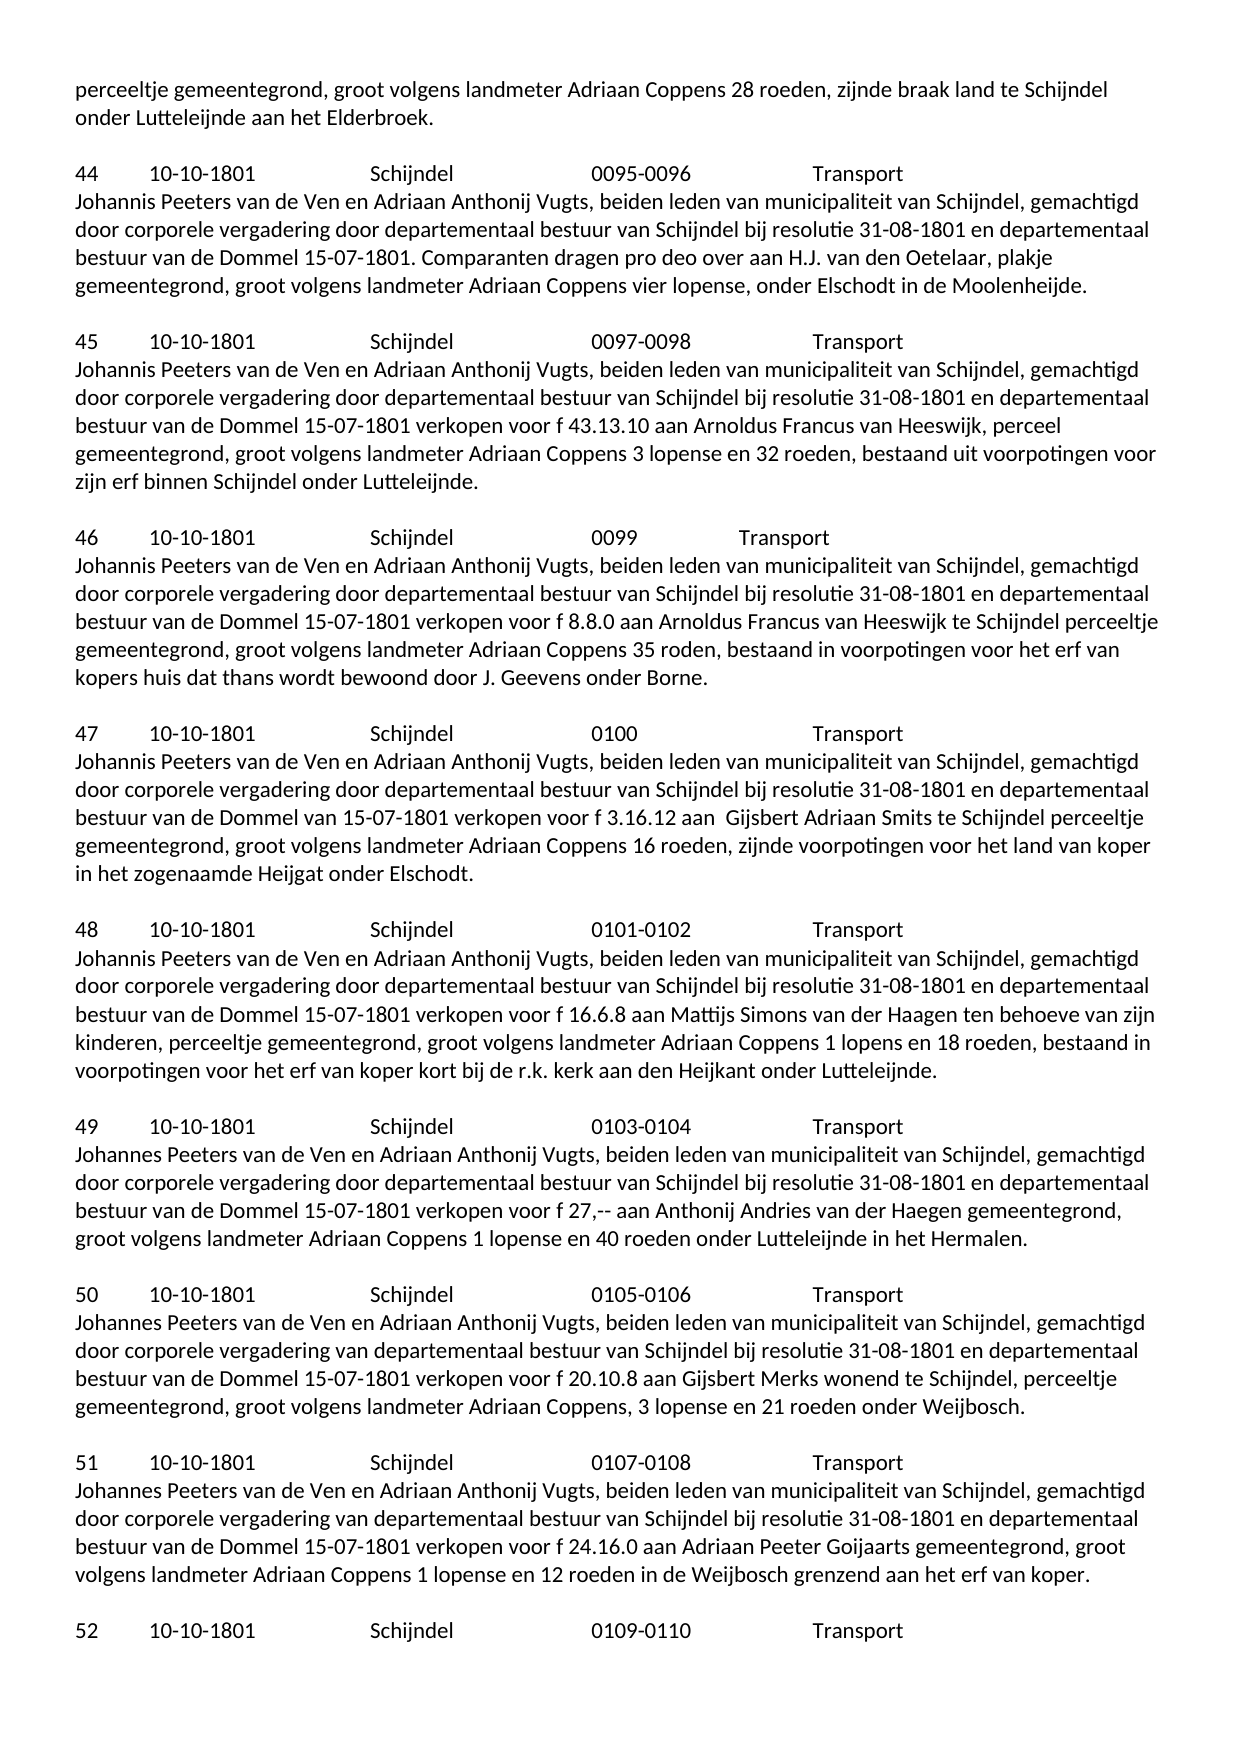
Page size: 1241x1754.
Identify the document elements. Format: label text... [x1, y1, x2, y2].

text 49 10-10-1801 Schijndel 0103-0104 Transport [75, 1112, 1165, 1140]
text Johannes Peeters van de Ven en Adriaan Anthonij Vugts, beiden leden van municipaliteit van Schijndel, gemachtigd door corporele vergadering van departementaal bestuur van Schijndel bij resolutie 31-08-1801 en departementaal bestuur van de Dommel 15-07-1801 verkopen voor f 24.16.0 aan Adriaan Peeter Goijaarts gemeentegrond, groot volgens landmeter Adriaan Coppens 1 lopense en 12 roeden in de Weijbosch grenzend aan het erf van koper. [75, 1476, 1165, 1588]
text 48 10-10-1801 Schijndel 0101-0102 Transport [75, 916, 1165, 944]
text 51 10-10-1801 Schijndel 0107-0108 Transport [75, 1448, 1165, 1476]
text 52 10-10-1801 Schijndel 0109-0110 Transport [75, 1616, 1165, 1644]
text Johannis Peeters van de Ven en Adriaan Anthonij Vugts, beiden leden van municipaliteit van Schijndel, gemachtigd door corporele vergadering door departementaal bestuur van Schijndel bij resolutie 31-08-1801 en departementaal bestuur van de Dommel 15-07-1801 verkopen voor f 16.6.8 aan Mattijs Simons van der Haagen ten behoeve van zijn kinderen, perceeltje gemeentegrond, groot volgens landmeter Adriaan Coppens 1 lopens en 18 roeden, bestaand in voorpotingen voor het erf van koper kort bij de r.k. kerk aan den Heijkant onder Lutteleijnde. [75, 944, 1165, 1084]
text Johannis Peeters van de Ven en Adriaan Anthonij Vugts, beiden leden van municipaliteit van Schijndel, gemachtigd door corporele vergadering door departementaal bestuur van Schijndel bij resolutie 31-08-1801 en departementaal bestuur van de Dommel 15-07-1801 verkopen voor f 8.8.0 aan Arnoldus Francus van Heeswijk te Schijndel perceeltje gemeentegrond, groot volgens landmeter Adriaan Coppens 35 roden, bestaand in voorpotingen voor het erf van kopers huis dat thans wordt bewoond door J. Geevens onder Borne. [75, 551, 1165, 691]
text 45 10-10-1801 Schijndel 0097-0098 Transport [75, 327, 1165, 355]
text 50 10-10-1801 Schijndel 0105-0106 Transport [75, 1280, 1165, 1308]
text Johannis Peeters van de Ven en Adriaan Anthonij Vugts, beiden leden van municipaliteit van Schijndel, gemachtigd door corporele vergadering door departementaal bestuur van Schijndel bij resolutie 31-08-1801 en departementaal bestuur van de Dommel 15-07-1801 verkopen voor f 43.13.10 aan Arnoldus Francus van Heeswijk, perceel gemeentegrond, groot volgens landmeter Adriaan Coppens 3 lopense en 32 roeden, bestaand uit voorpotingen voor zijn erf binnen Schijndel onder Lutteleijnde. [75, 355, 1165, 495]
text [75, 75, 1165, 131]
text 46 10-10-1801 Schijndel 0099 Transport [75, 523, 1165, 551]
text Johannes Peeters van de Ven en Adriaan Anthonij Vugts, beiden leden van municipaliteit van Schijndel, gemachtigd door corporele vergadering van departementaal bestuur van Schijndel bij resolutie 31-08-1801 en departementaal bestuur van de Dommel 15-07-1801 verkopen voor f 20.10.8 aan Gijsbert Merks wonend te Schijndel, perceeltje gemeentegrond, groot volgens landmeter Adriaan Coppens, 3 lopense en 21 roeden onder Weijbosch. [75, 1308, 1165, 1420]
text 47 10-10-1801 Schijndel 0100 Transport [75, 719, 1165, 747]
text Johannis Peeters van de Ven en Adriaan Anthonij Vugts, beiden leden van municipaliteit van Schijndel, gemachtigd door corporele vergadering door departementaal bestuur van Schijndel bij resolutie 31-08-1801 en departementaal bestuur van de Dommel van 15-07-1801 verkopen voor f 3.16.12 aan Gijsbert Adriaan Smits te Schijndel perceeltje gemeentegrond, groot volgens landmeter Adriaan Coppens 16 roeden, zijnde voorpotingen voor het land van koper in het zogenaamde Heijgat onder Elschodt. [75, 747, 1165, 888]
text Johannes Peeters van de Ven en Adriaan Anthonij Vugts, beiden leden van municipaliteit van Schijndel, gemachtigd door corporele vergadering door departementaal bestuur van Schijndel bij resolutie 31-08-1801 en departementaal bestuur van de Dommel 15-07-1801 verkopen voor f 27,-- aan Anthonij Andries van der Haegen gemeentegrond, groot volgens landmeter Adriaan Coppens 1 lopense en 40 roeden onder Lutteleijnde in het Hermalen. [75, 1140, 1165, 1252]
text Johannis Peeters van de Ven en Adriaan Anthonij Vugts, beiden leden van municipaliteit van Schijndel, gemachtigd door corporele vergadering door departementaal bestuur van Schijndel bij resolutie 31-08-1801 en departementaal bestuur van de Dommel 15-07-1801. Comparanten dragen pro deo over aan H.J. van den Oetelaar, plakje gemeentegrond, groot volgens landmeter Adriaan Coppens vier lopense, onder Elschodt in de Moolenheijde. [75, 187, 1165, 299]
text 44 10-10-1801 Schijndel 0095-0096 Transport [75, 159, 1165, 187]
